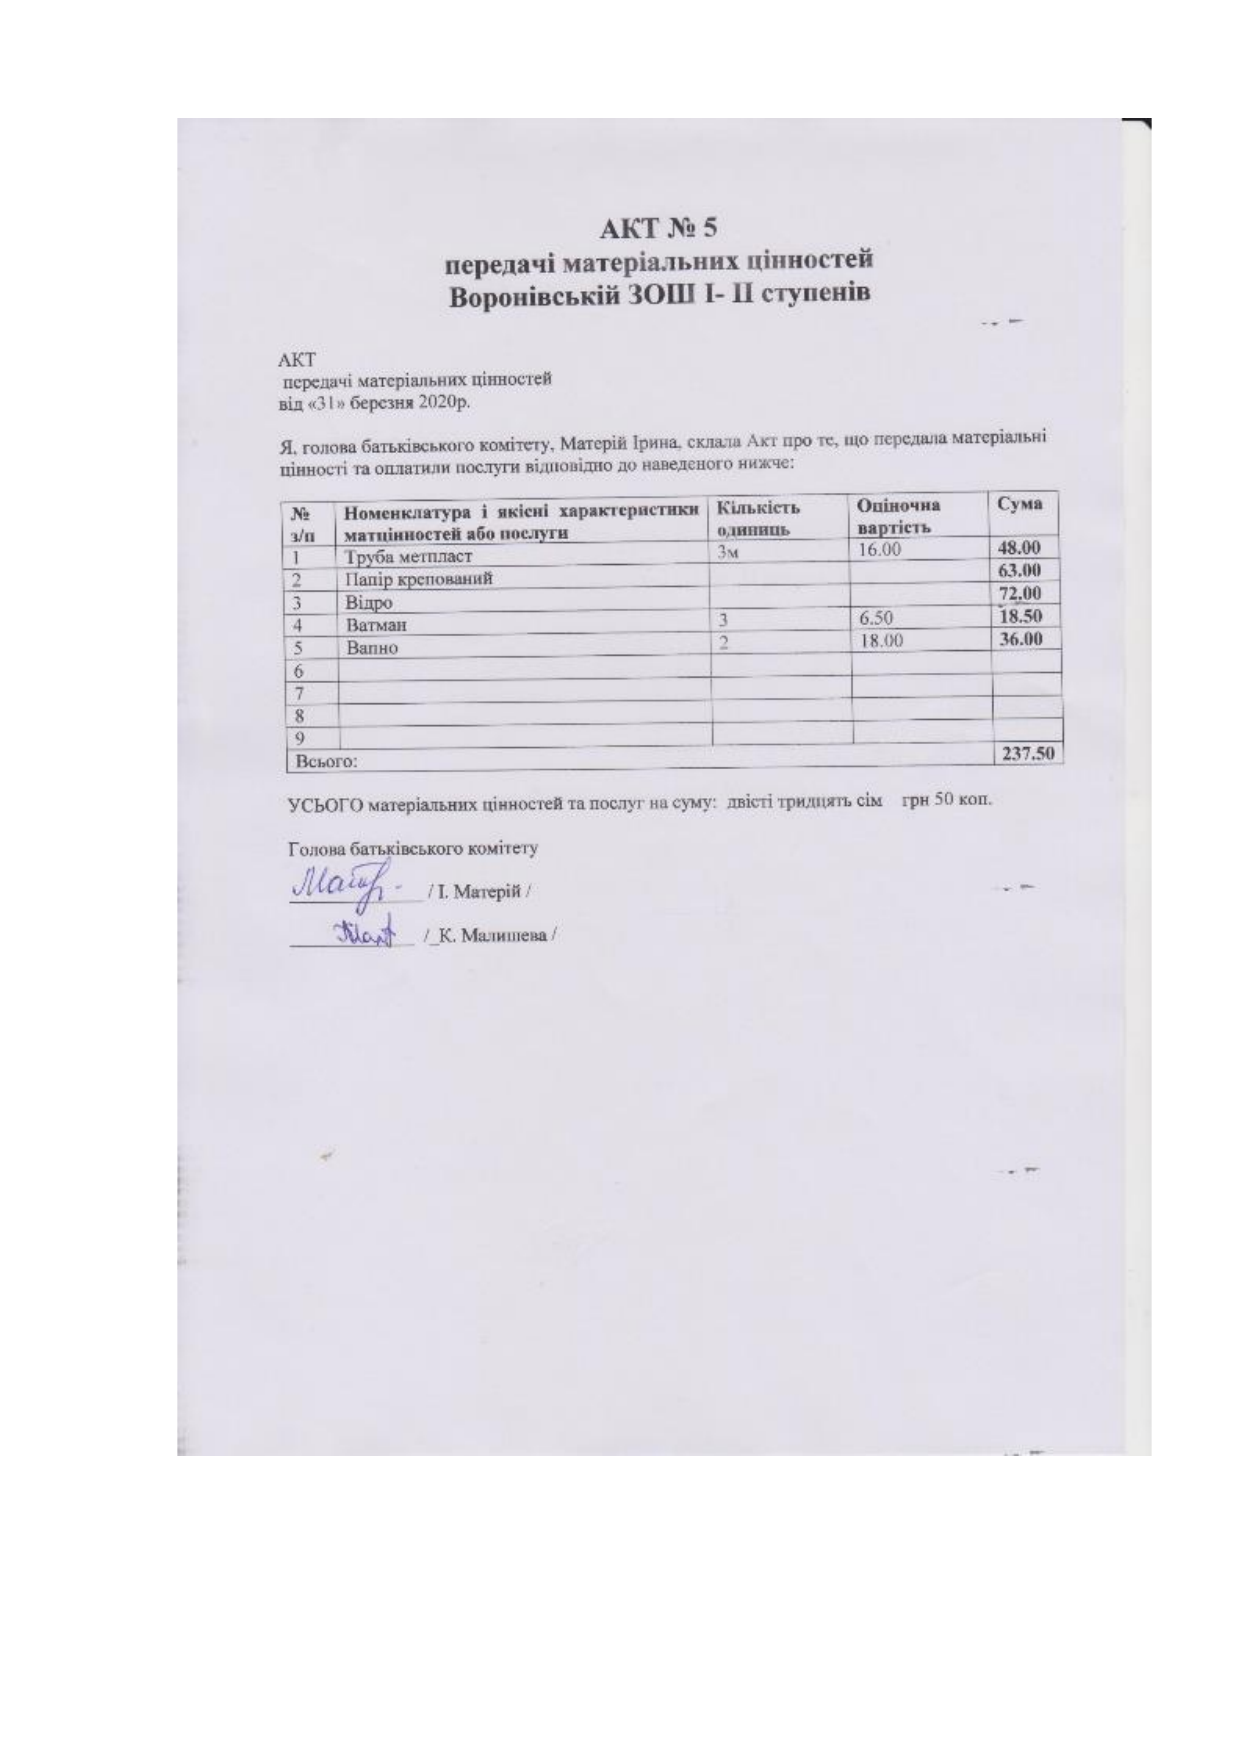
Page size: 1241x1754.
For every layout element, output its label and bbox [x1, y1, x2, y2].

picture [177, 118, 1152, 1456]
